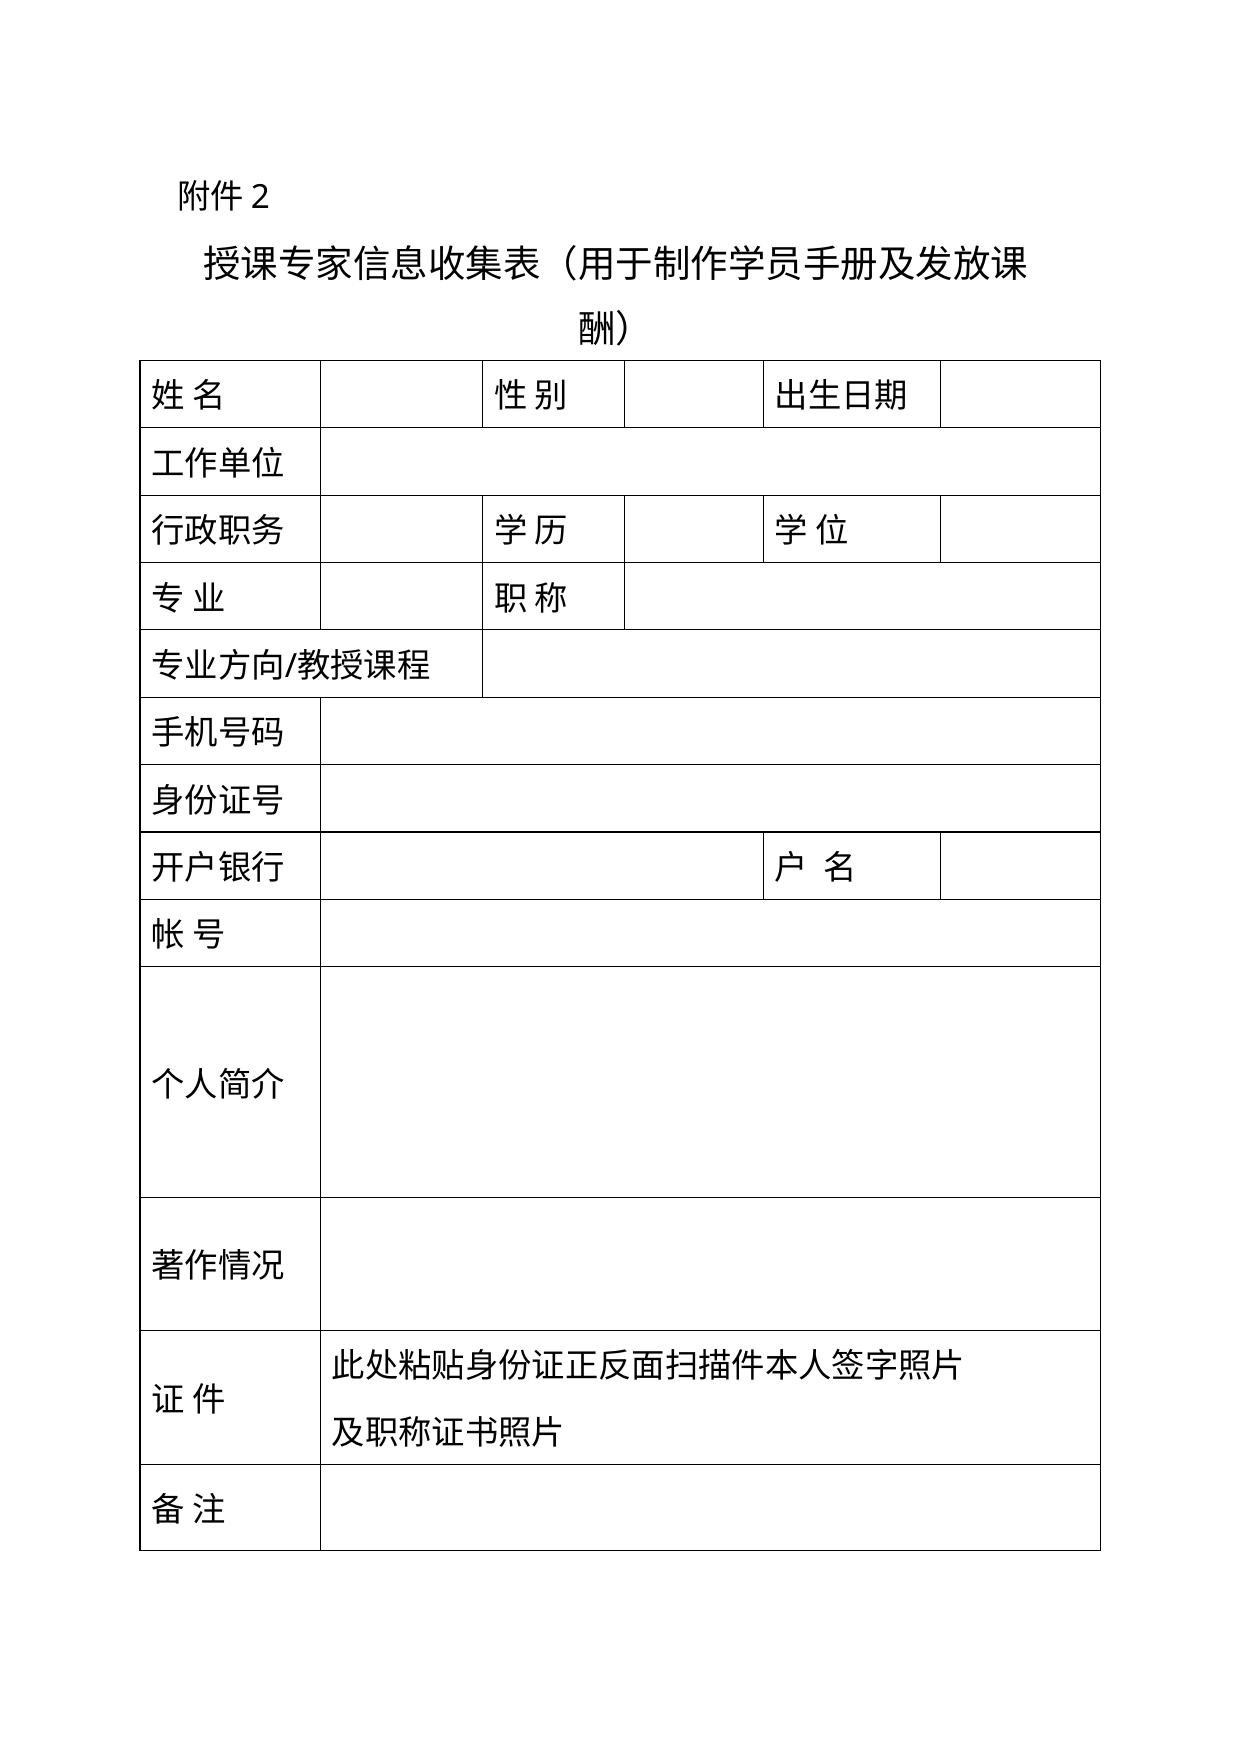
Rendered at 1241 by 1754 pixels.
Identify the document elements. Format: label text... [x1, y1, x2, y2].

table_cell 工作单位 [141, 428, 320, 494]
table_cell [321, 833, 763, 899]
table_cell [321, 765, 1100, 831]
table_header [941, 361, 1100, 427]
table_cell 手机号码 [141, 698, 320, 764]
table_cell 备 注 [141, 1465, 320, 1550]
table_cell 专业方向/教授课程 [141, 630, 482, 697]
text 授课专家信息收集表（用于制作学员手册及发放课酬） [177, 228, 1053, 358]
table_cell [483, 630, 1100, 697]
table_cell [321, 428, 1100, 494]
table_cell [321, 1465, 1100, 1550]
table_cell 开户银行 [141, 833, 320, 899]
table_cell 个人简介 [141, 967, 320, 1197]
table_header 出生日期 [764, 361, 940, 427]
table_header [625, 361, 763, 427]
table_header 姓 名 [141, 361, 320, 427]
table_cell [625, 563, 1100, 629]
table_cell [941, 496, 1100, 562]
table_cell [321, 496, 482, 562]
table_cell 专 业 [141, 563, 320, 629]
table_cell 学 位 [764, 496, 940, 562]
table_cell [321, 900, 1100, 966]
table_cell 职 称 [483, 563, 624, 629]
table_cell [321, 563, 482, 629]
table_cell [321, 967, 1100, 1197]
table_cell 行政职务 [141, 496, 320, 562]
table_header 性 别 [483, 361, 624, 427]
text 附件2 [177, 162, 1053, 227]
table_cell 学 历 [483, 496, 624, 562]
table_cell 身份证号 [141, 765, 320, 831]
table_cell [625, 496, 763, 562]
table_header [321, 361, 482, 427]
table_cell [321, 1198, 1100, 1330]
table_cell 著作情况 [141, 1198, 320, 1330]
table_cell 户 名 [764, 833, 940, 899]
table_cell 帐 号 [141, 900, 320, 966]
table_cell 证 件 [141, 1331, 320, 1464]
table_cell [321, 698, 1100, 764]
table_cell [941, 833, 1100, 899]
table_cell 此处粘贴身份证正反面扫描件本人签字照片 及职称证书照片 [321, 1331, 1100, 1464]
